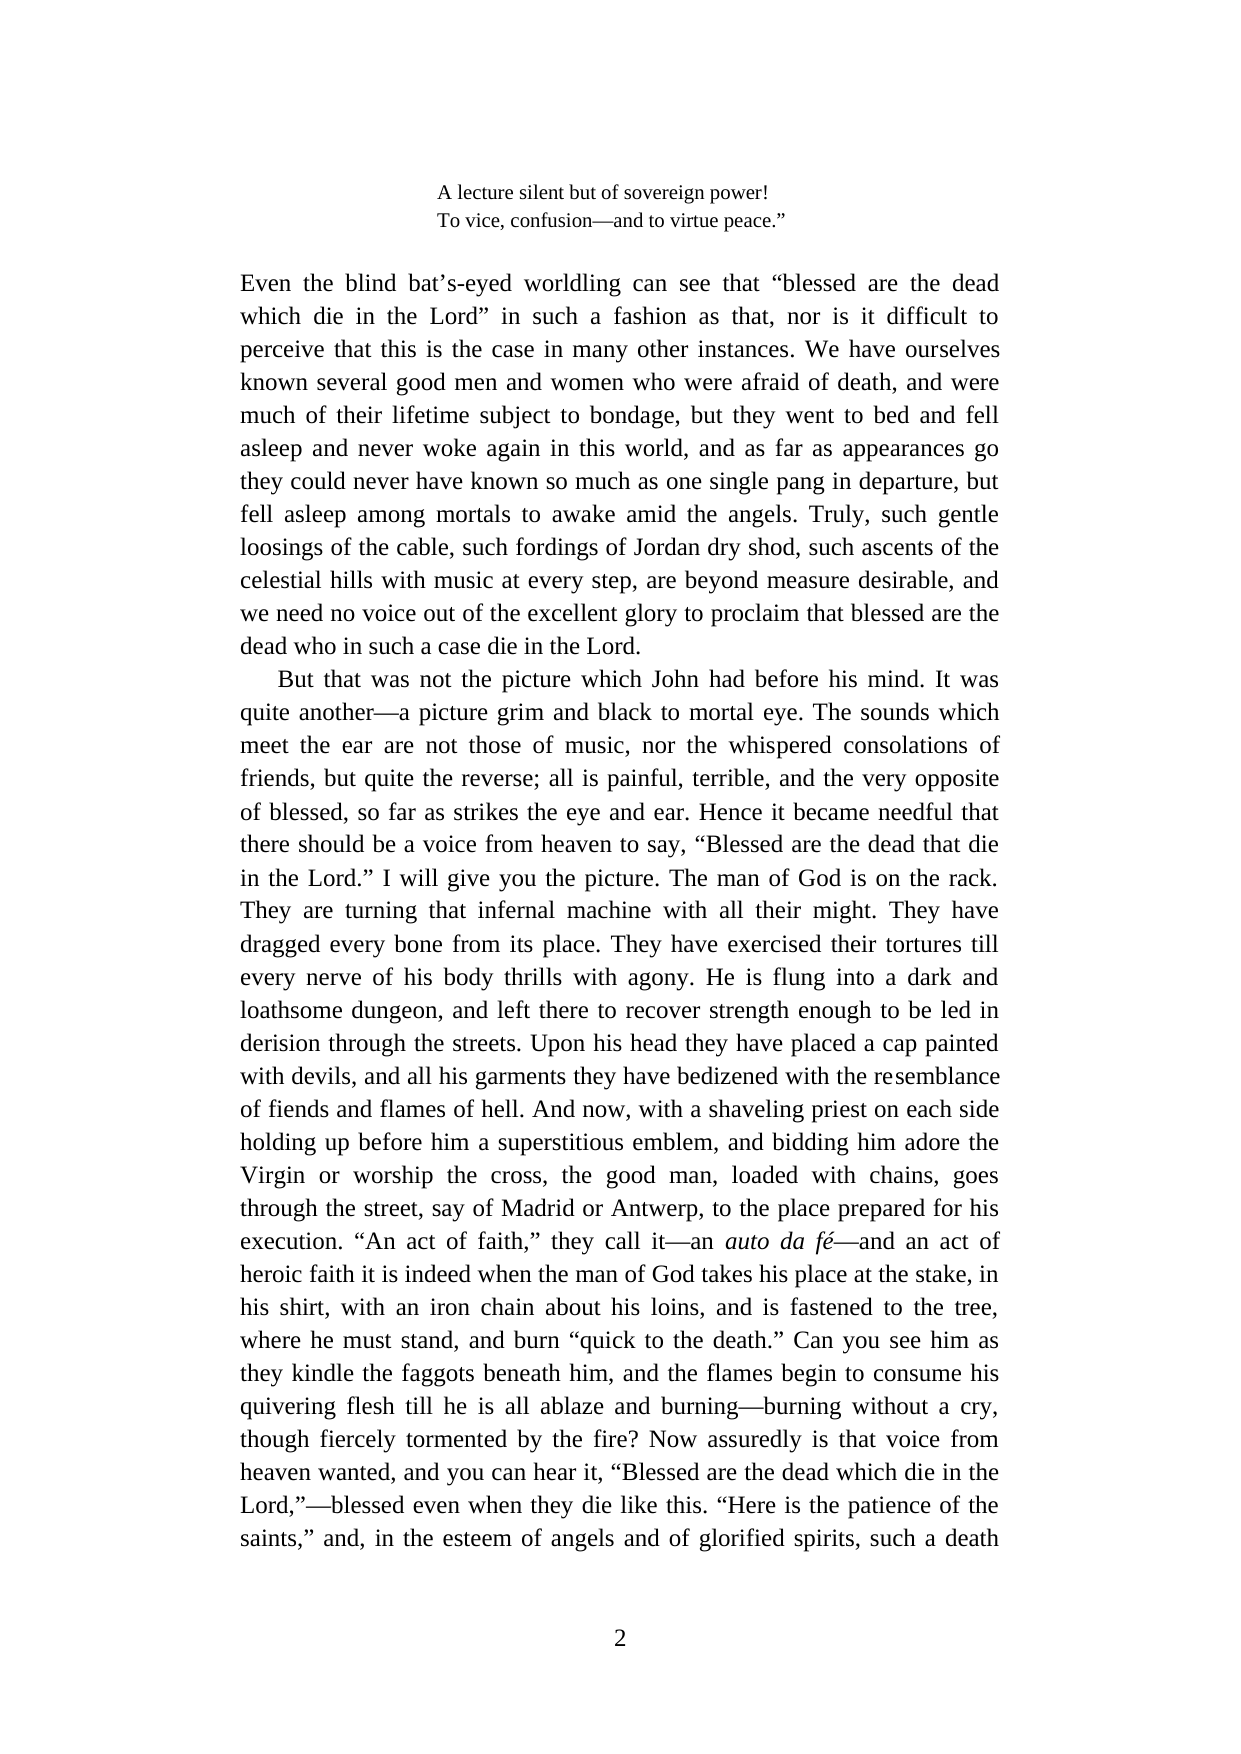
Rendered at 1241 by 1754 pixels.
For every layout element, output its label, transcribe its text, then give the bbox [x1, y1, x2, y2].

text A lecture silent but of sovereign power! [240, 180, 1000, 204]
text To vice, confusion—and to virtue peace.” [240, 208, 1000, 232]
text Even the blind bat’s-eyed worldling can see that “blessed are the dead which die in the Lord” in such a fashion as that, nor is it difficult to perceive that this is the case in many other instances. We have ourselves known several good men and women who were afraid of death, and were much of their lifetime subject to bondage, but they went to bed and fell asleep and never woke again in this world, and as far as appearances go they could never have known so much as one single pang in departure, but fell asleep among mortals to awake amid the angels. Truly, such gentle loosings of the cable, such fordings of Jordan dry shod, such ascents of the celestial hills with music at every step, are beyond measure desirable, and we need no voice out of the excellent glory to proclaim that blessed are the dead who in such a case die in the Lord. [240, 268, 1000, 660]
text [240, 664, 1000, 1552]
